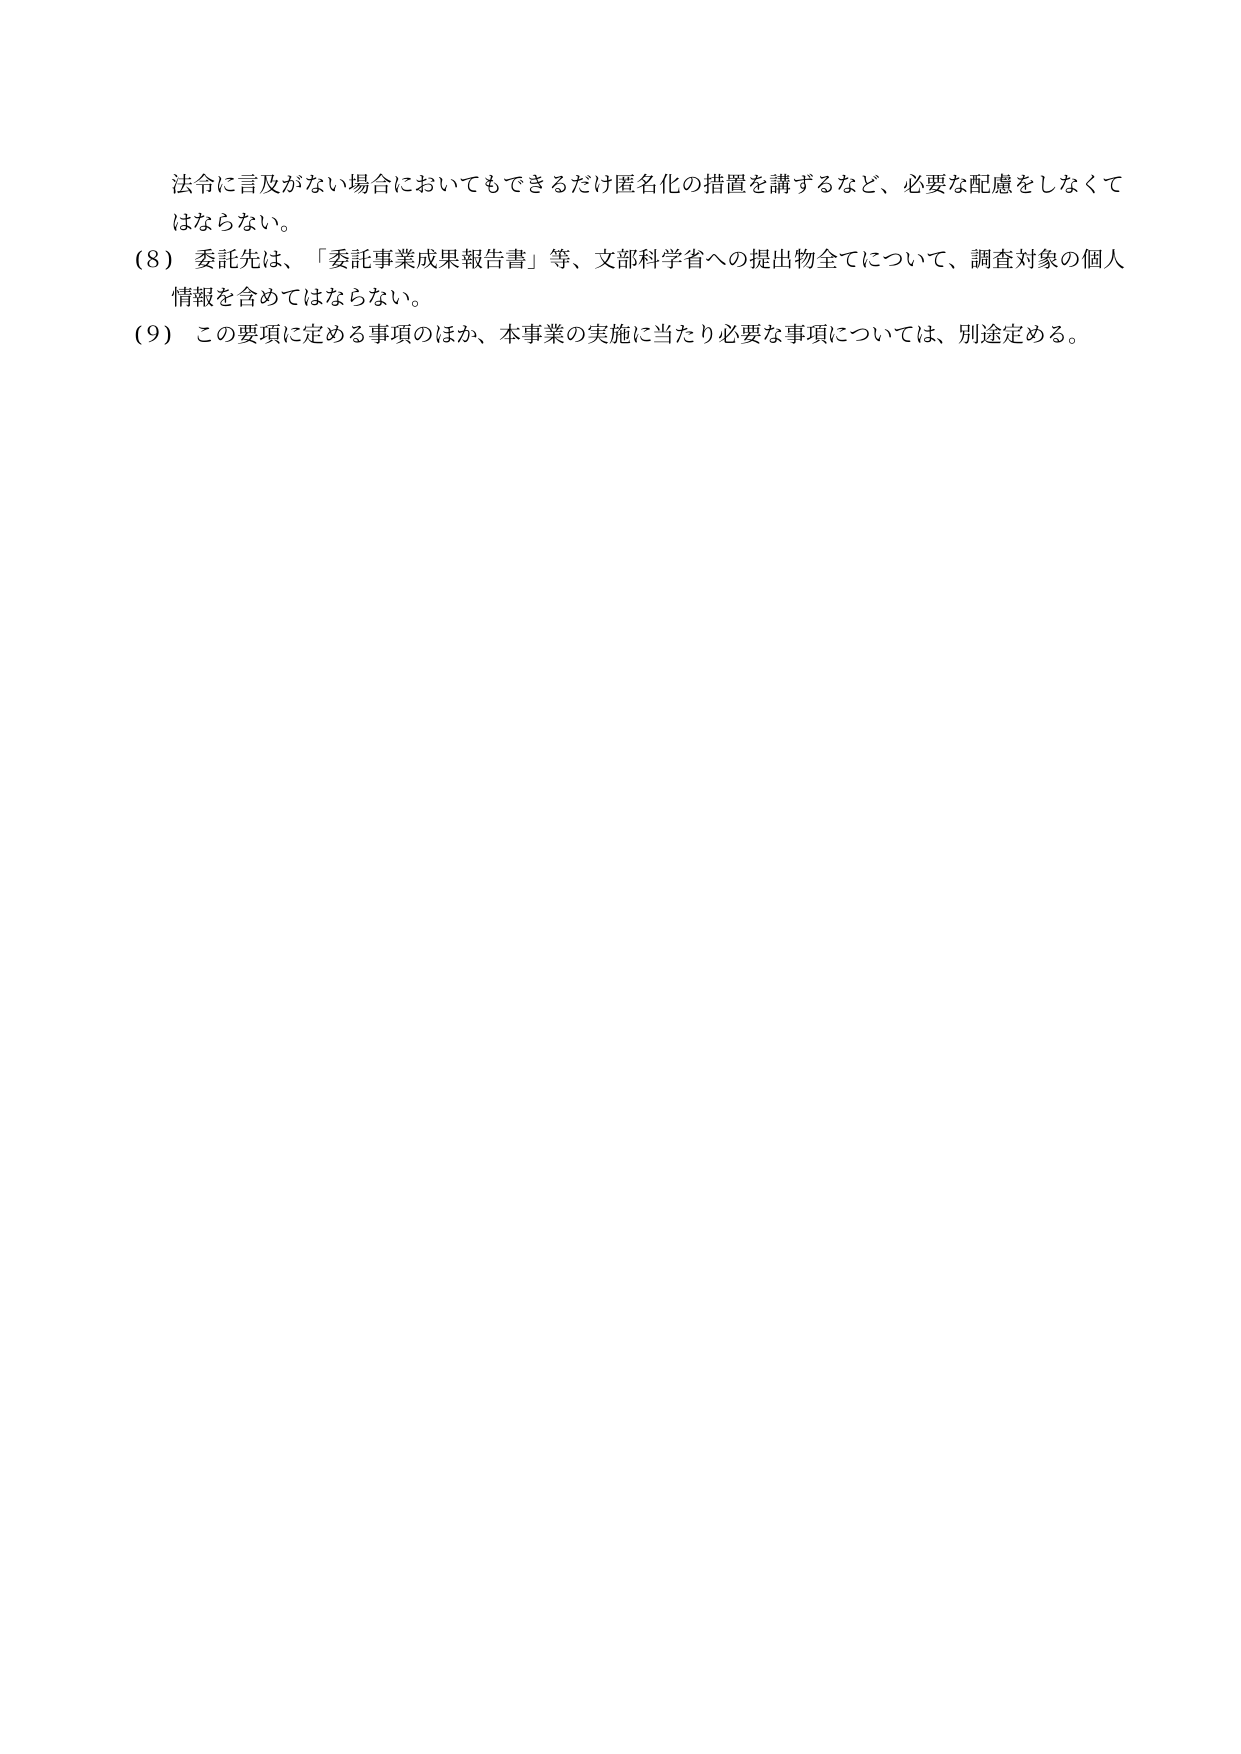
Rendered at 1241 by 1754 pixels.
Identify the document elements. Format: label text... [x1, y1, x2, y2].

text (８) 委託先は、「委託事業成果報告書」等、文部科学省への提出物全てについて、調査対象の個人情報を含めてはならない。 [112, 239, 1128, 314]
text (９) この要項に定める事項のほか、本事業の実施に当たり必要な事項については、別途定める。 [112, 314, 1128, 352]
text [112, 164, 1128, 239]
